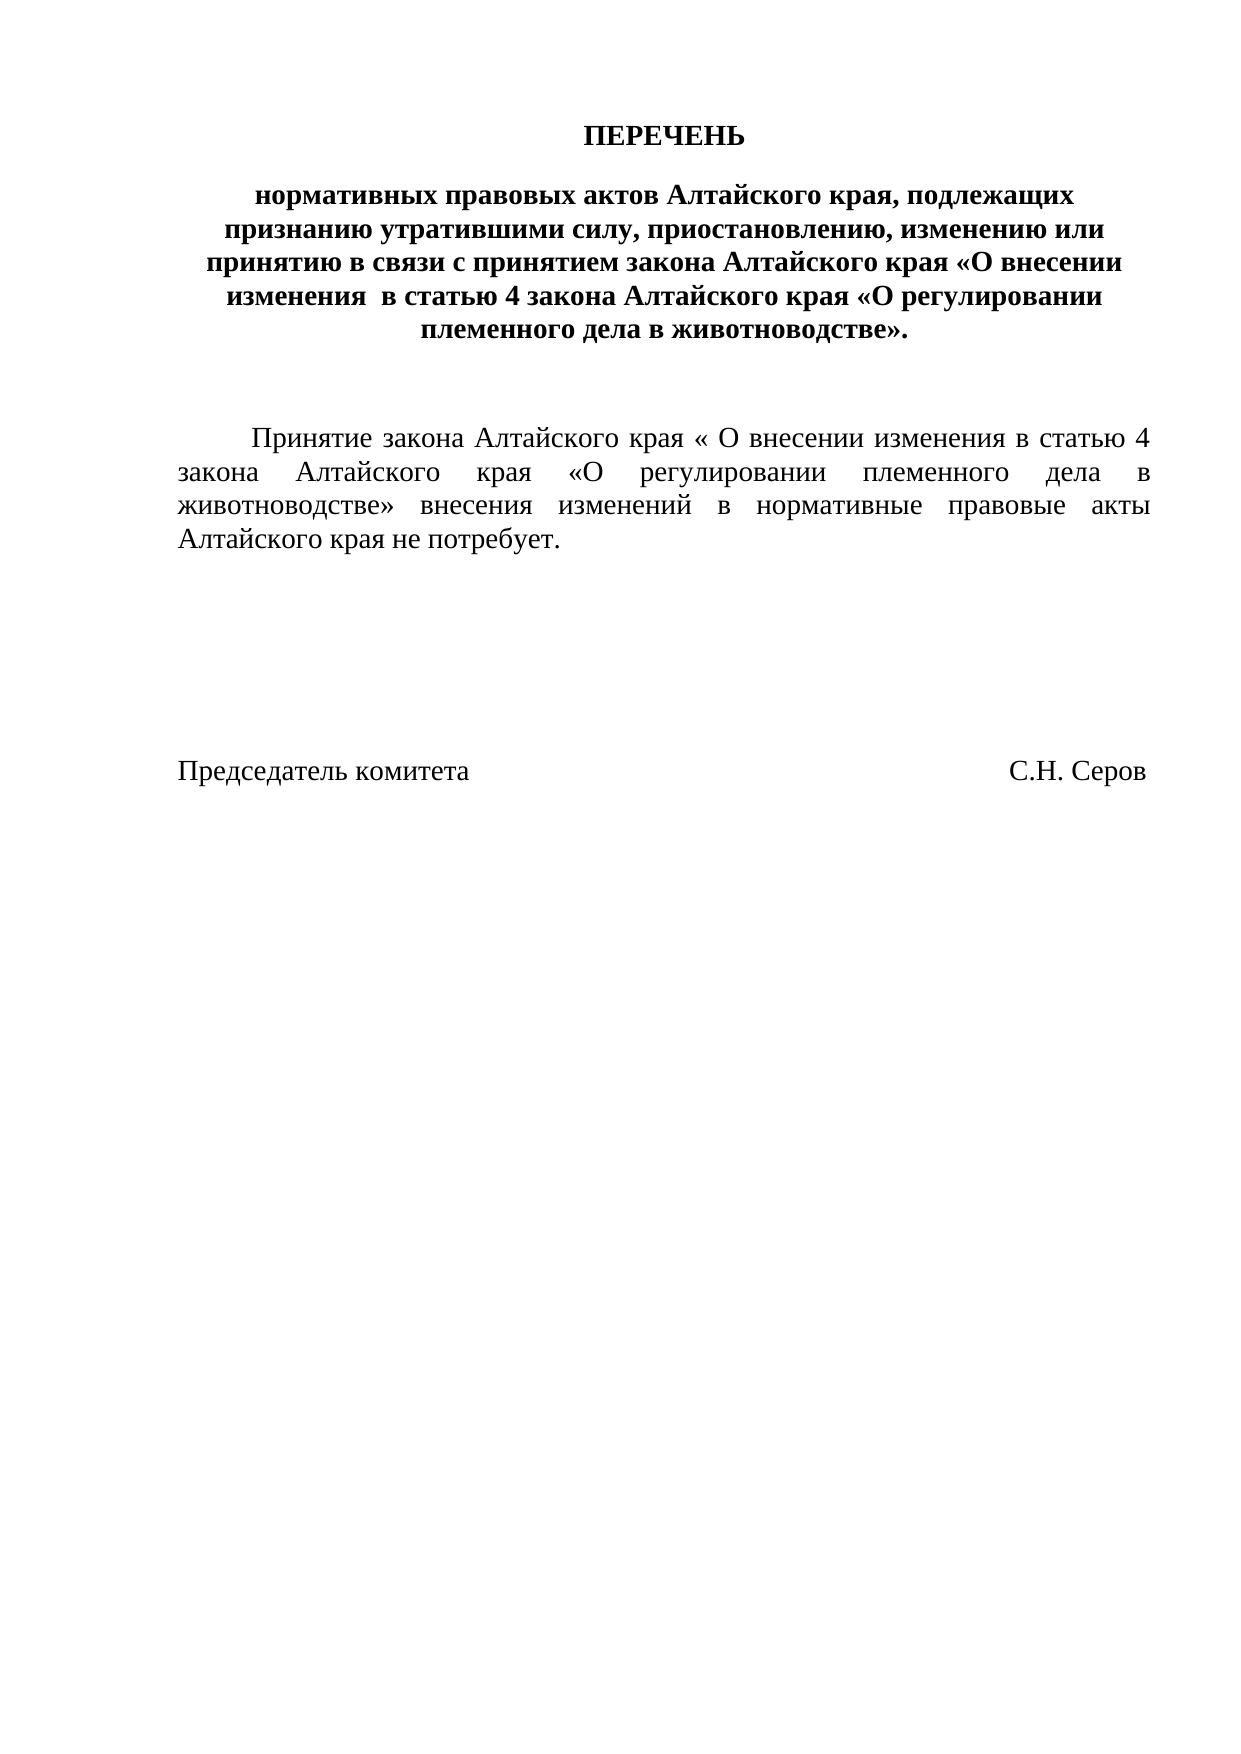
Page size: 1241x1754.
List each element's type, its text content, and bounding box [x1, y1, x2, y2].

text Принятие закона Алтайского края « О внесении изменения в статью 4 закона Алтайского края «О регулировании племенного дела в животноводстве» внесения изменений в нормативные правовые акты Алтайского края не потребует. [177, 420, 1152, 554]
text Председатель комитета С.Н. Серов [177, 753, 1152, 787]
text нормативных правовых актов Алтайского края, подлежащих признанию утратившими силу, приостановлению, изменению или принятию в связи с принятием закона Алтайского края «О внесении изменения в статью 4 закона Алтайского края «О регулировании племенного дела в животноводстве». [177, 177, 1152, 345]
text ПЕРЕЧЕНЬ [177, 118, 1152, 152]
